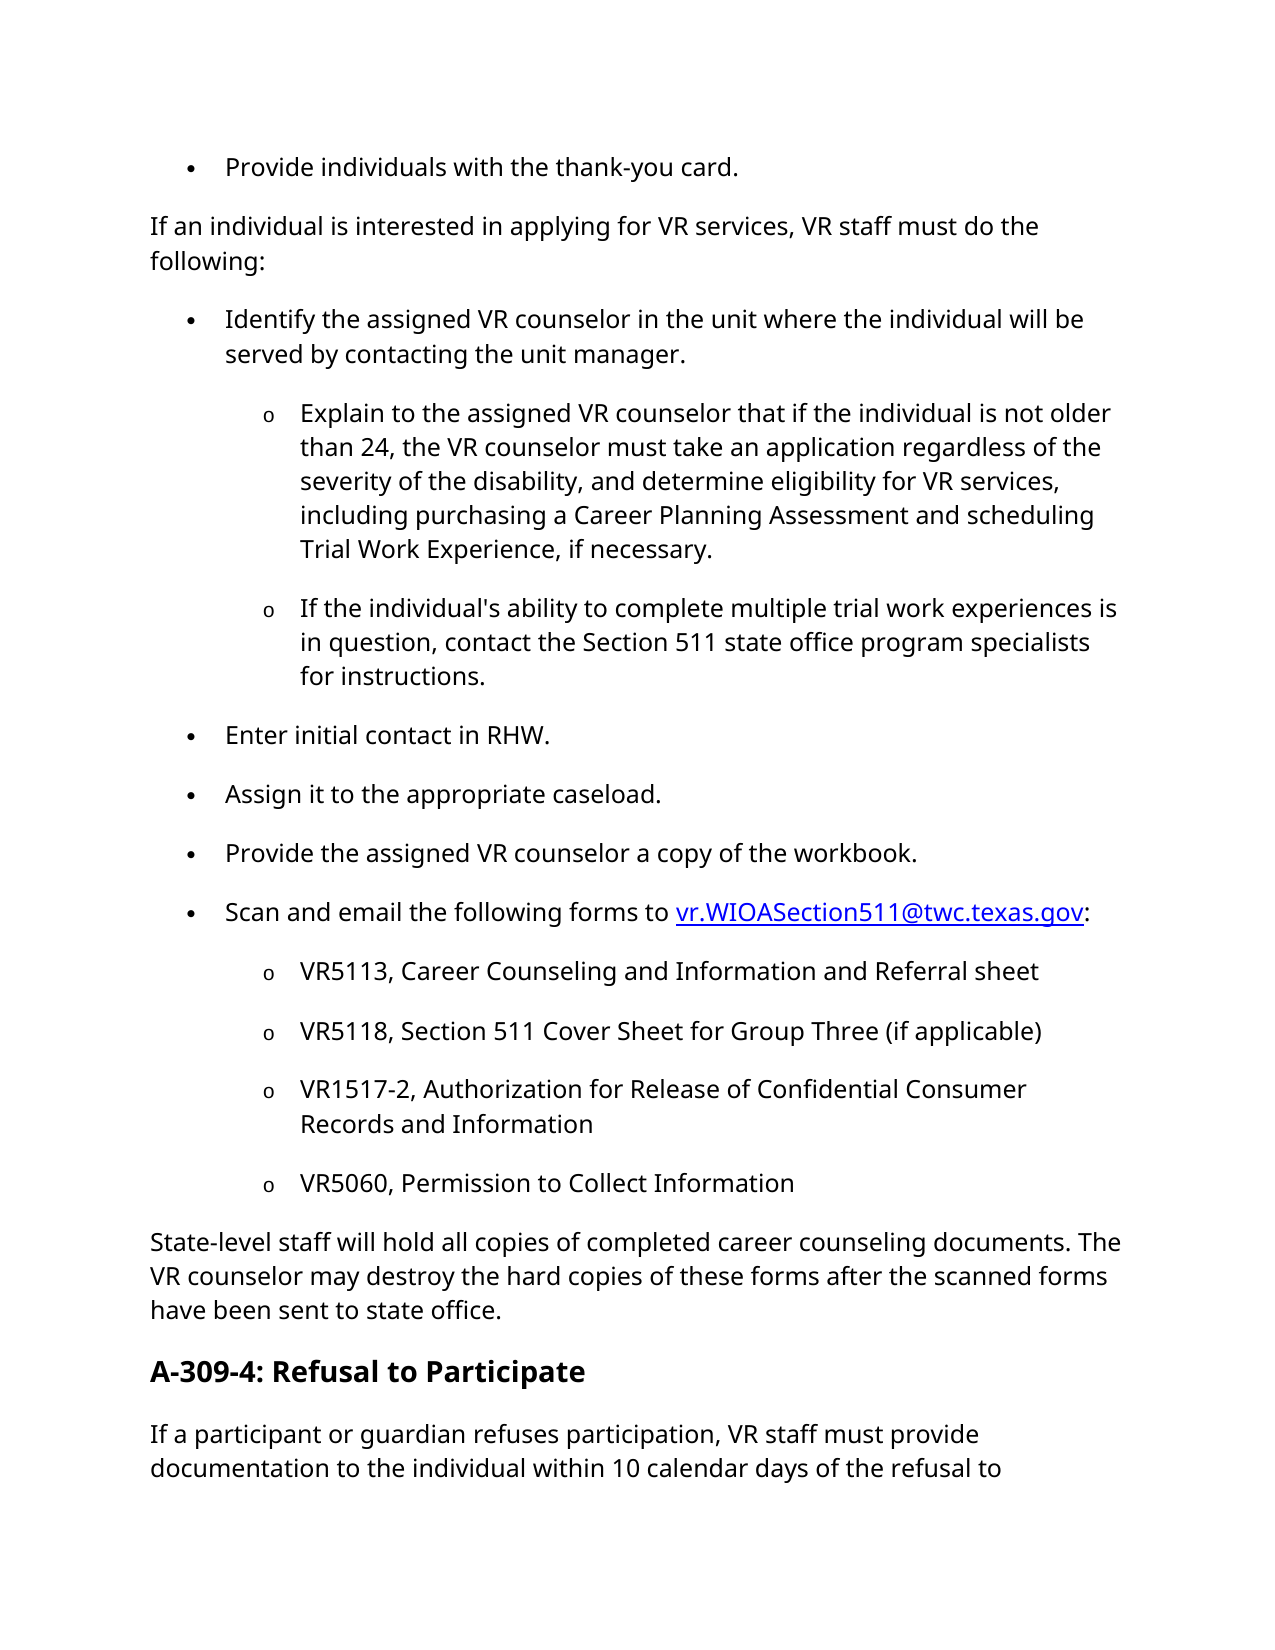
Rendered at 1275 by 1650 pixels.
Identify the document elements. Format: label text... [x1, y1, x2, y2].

list VR5118, Section 511 Cover Sheet for Group Three (if applicable) [262, 1013, 1125, 1047]
list VR1517-2, Authorization for Release of Confidential Consumer Records and Information [262, 1072, 1125, 1140]
list Assign it to the appropriate caseload. [187, 777, 1125, 811]
list If the individual's ability to complete multiple trial work experiences is in question, contact the Section 511 state office program specialists for instructions. [262, 591, 1125, 693]
list Enter initial contact in RHW. [187, 718, 1125, 752]
text State-level staff will hold all copies of completed career counseling documents. The VR counselor may destroy the hard copies of these forms after the scanned forms have been sent to state office. [150, 1224, 1125, 1327]
list Scan and email the following forms to vr.WIOASection511@twc.texas.gov: [187, 895, 1125, 929]
list VR5113, Career Counseling and Information and Referral sheet [262, 954, 1125, 988]
list Explain to the assigned VR counselor that if the individual is not older than 24, the VR counselor must take an application regardless of the severity of the disability, and determine eligibility for VR services, including purchasing a Career Planning Assessment and scheduling Trial Work Experience, if necessary. [262, 395, 1125, 566]
list Provide individuals with the thank-you card. [187, 150, 1125, 184]
list VR5060, Permission to Collect Information [262, 1165, 1125, 1199]
subtitle A-309-4: Refusal to Participate [150, 1352, 1125, 1391]
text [150, 1416, 1125, 1484]
list Identify the assigned VR counselor in the unit where the individual will be served by contacting the unit manager. [187, 302, 1125, 370]
text If an individual is interested in applying for VR services, VR staff must do the following: [150, 209, 1125, 277]
list Provide the assigned VR counselor a copy of the workbook. [187, 836, 1125, 870]
